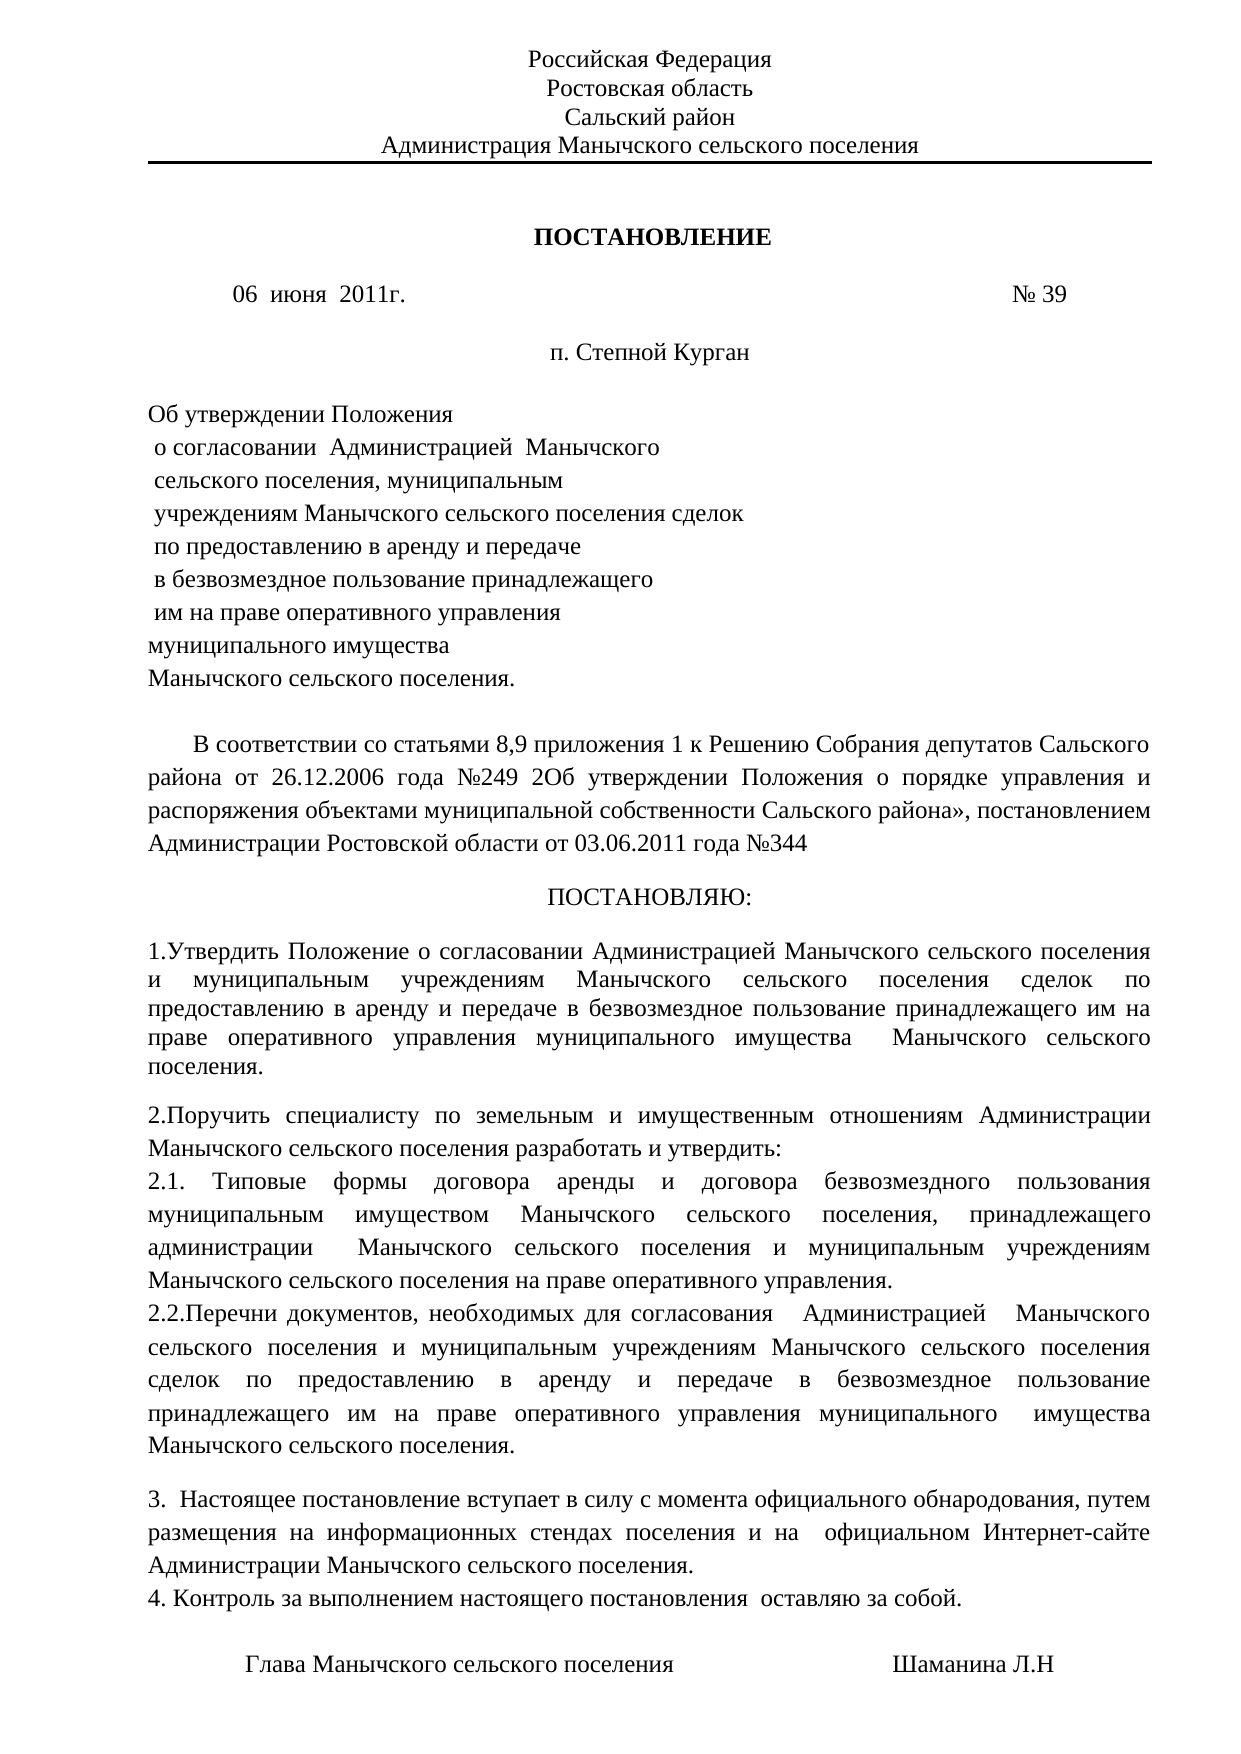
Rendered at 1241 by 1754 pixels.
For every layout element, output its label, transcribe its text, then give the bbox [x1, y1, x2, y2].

text Сальский район [148, 102, 1152, 131]
list Глава Манычского сельского поселения Шаманина Л.Н [148, 1649, 1152, 1678]
text Об утверждении Положения [148, 399, 1152, 428]
text сельского поселения, муниципальным [148, 465, 1152, 494]
list 4. Контроль за выполнением настоящего постановления оставляю за собой. [148, 1583, 1152, 1612]
text в безвозмездное пользование принадлежащего [148, 564, 1152, 593]
text о согласовании Администрацией Манычского [148, 432, 1152, 461]
text Манычского сельского поселения. [148, 663, 1152, 692]
text учреждениям Манычского сельского поселения сделок [148, 498, 1152, 527]
text 2.2.Перечни документов, необходимых для согласования Администрацией Манычского сельского поселения и муниципальным учреждениям Манычского сельского поселения сделок по предоставлению в аренду и передаче в безвозмездное пользование принадлежащего им на праве оперативного управления муниципального имущества Манычского сельского поселения. [148, 1298, 1152, 1459]
text ПОСТАНОВЛЯЮ: [148, 882, 1152, 911]
text Администрация Манычского сельского поселения [148, 131, 1152, 161]
text 2.Поручить специалисту по земельным и имущественным отношениям Администрации Манычского сельского поселения разработать и утвердить: [148, 1100, 1152, 1162]
text им на праве оперативного управления [148, 597, 1152, 626]
list 3. Настоящее постановление вступает в силу с момента официального обнародования, путем размещения на информационных стендах поселения и на официальном Интернет-сайте Администрации Манычского сельского поселения. [148, 1484, 1152, 1579]
text ПОСТАНОВЛЕНИЕ [148, 222, 1152, 251]
text В соответствии со статьями 8,9 приложения 1 к Решению Собрания депутатов Сальского района от 26.12.2006 года №249 2Об утверждении Положения о порядке управления и распоряжения объектами муниципальной собственности Сальского района», постановлением Администрации Ростовской области от 03.06.2011 года №344 [148, 729, 1152, 857]
text муниципального имущества [148, 630, 1152, 659]
text 2.1. Типовые формы договора аренды и договора безвозмездного пользования муниципальным имуществом Манычского сельского поселения, принадлежащего администрации Манычского сельского поселения и муниципальным учреждениям Манычского сельского поселения на праве оперативного управления. [148, 1166, 1152, 1294]
text Российская Федерация [148, 44, 1152, 73]
text по предоставлению в аренду и передаче [148, 531, 1152, 560]
text п. Степной Курган [148, 337, 1152, 366]
list 1.Утвердить Положение о согласовании Администрацией Манычского сельского поселения и муниципальным учреждениям Манычского сельского поселения сделок по предоставлению в аренду и передаче в безвозмездное пользование принадлежащего им на праве оперативного управления муниципального имущества Манычского сельского поселения. [148, 936, 1152, 1079]
text 06 июня 2011г. № 39 [148, 279, 1152, 308]
text Ростовская область [148, 73, 1152, 102]
